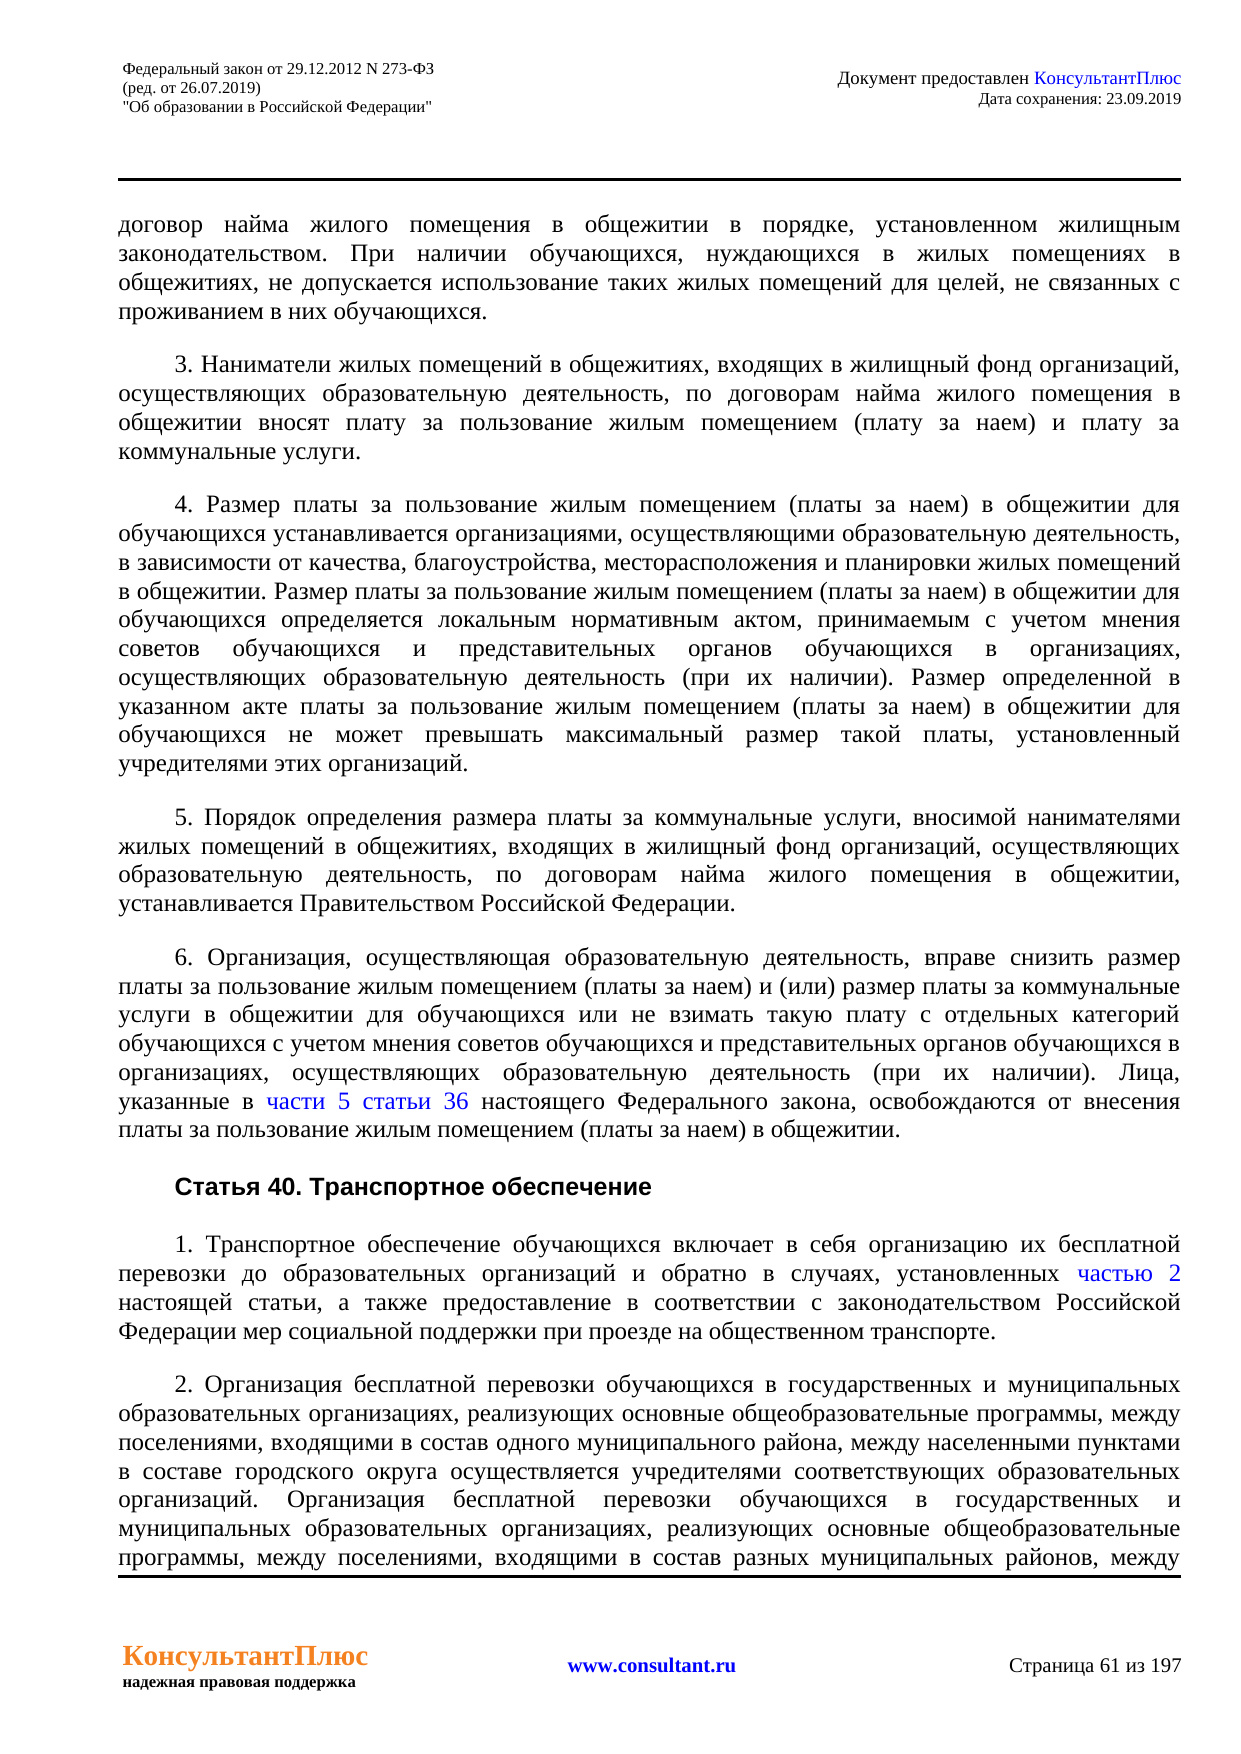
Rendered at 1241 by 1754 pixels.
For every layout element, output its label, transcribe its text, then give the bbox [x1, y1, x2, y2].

text 4. Размер платы за пользование жилым помещением (платы за наем) в общежитии для обучающихся устанавливается организациями, осуществляющими образовательную деятельность, в зависимости от качества, благоустройства, месторасположения и планировки жилых помещений в общежитии. Размер платы за пользование жилым помещением (платы за наем) в общежитии для обучающихся определяется локальным нормативным актом, принимаемым с учетом мнения советов обучающихся и представительных органов обучающихся в организациях, осуществляющих образовательную деятельность (при их наличии). Размер определенной в указанном акте платы за пользование жилым помещением (платы за наем) в общежитии для обучающихся не может превышать максимальный размер такой платы, установленный учредителями этих организаций. [118, 489, 1181, 777]
title Статья 40. Транспортное обеспечение [118, 1172, 1181, 1201]
text 6. Организация, осуществляющая образовательную деятельность, вправе снизить размер платы за пользование жилым помещением (платы за наем) и (или) размер платы за коммунальные услуги в общежитии для обучающихся или не взимать такую плату с отдельных категорий обучающихся с учетом мнения советов обучающихся и представительных органов обучающихся в организациях, осуществляющих образовательную деятельность (при их наличии). Лица, указанные в части 5 статьи 36 настоящего Федерального закона, освобождаются от внесения платы за пользование жилым помещением (платы за наем) в общежитии. [118, 942, 1181, 1143]
text 5. Порядок определения размера платы за коммунальные услуги, вносимой нанимателями жилых помещений в общежитиях, входящих в жилищный фонд организаций, осуществляющих образовательную деятельность, по договорам найма жилого помещения в общежитии, устанавливается Правительством Российской Федерации. [118, 802, 1181, 917]
text 1. Транспортное обеспечение обучающихся включает в себя организацию их бесплатной перевозки до образовательных организаций и обратно в случаях, установленных частью 2 настоящей статьи, а также предоставление в соответствии с законодательством Российской Федерации мер социальной поддержки при проезде на общественном транспорте. [118, 1229, 1181, 1344]
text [118, 209, 1181, 324]
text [118, 1369, 1181, 1571]
text 3. Наниматели жилых помещений в общежитиях, входящих в жилищный фонд организаций, осуществляющих образовательную деятельность, по договорам найма жилого помещения в общежитии вносят плату за пользование жилым помещением (плату за наем) и плату за коммунальные услуги. [118, 349, 1181, 464]
